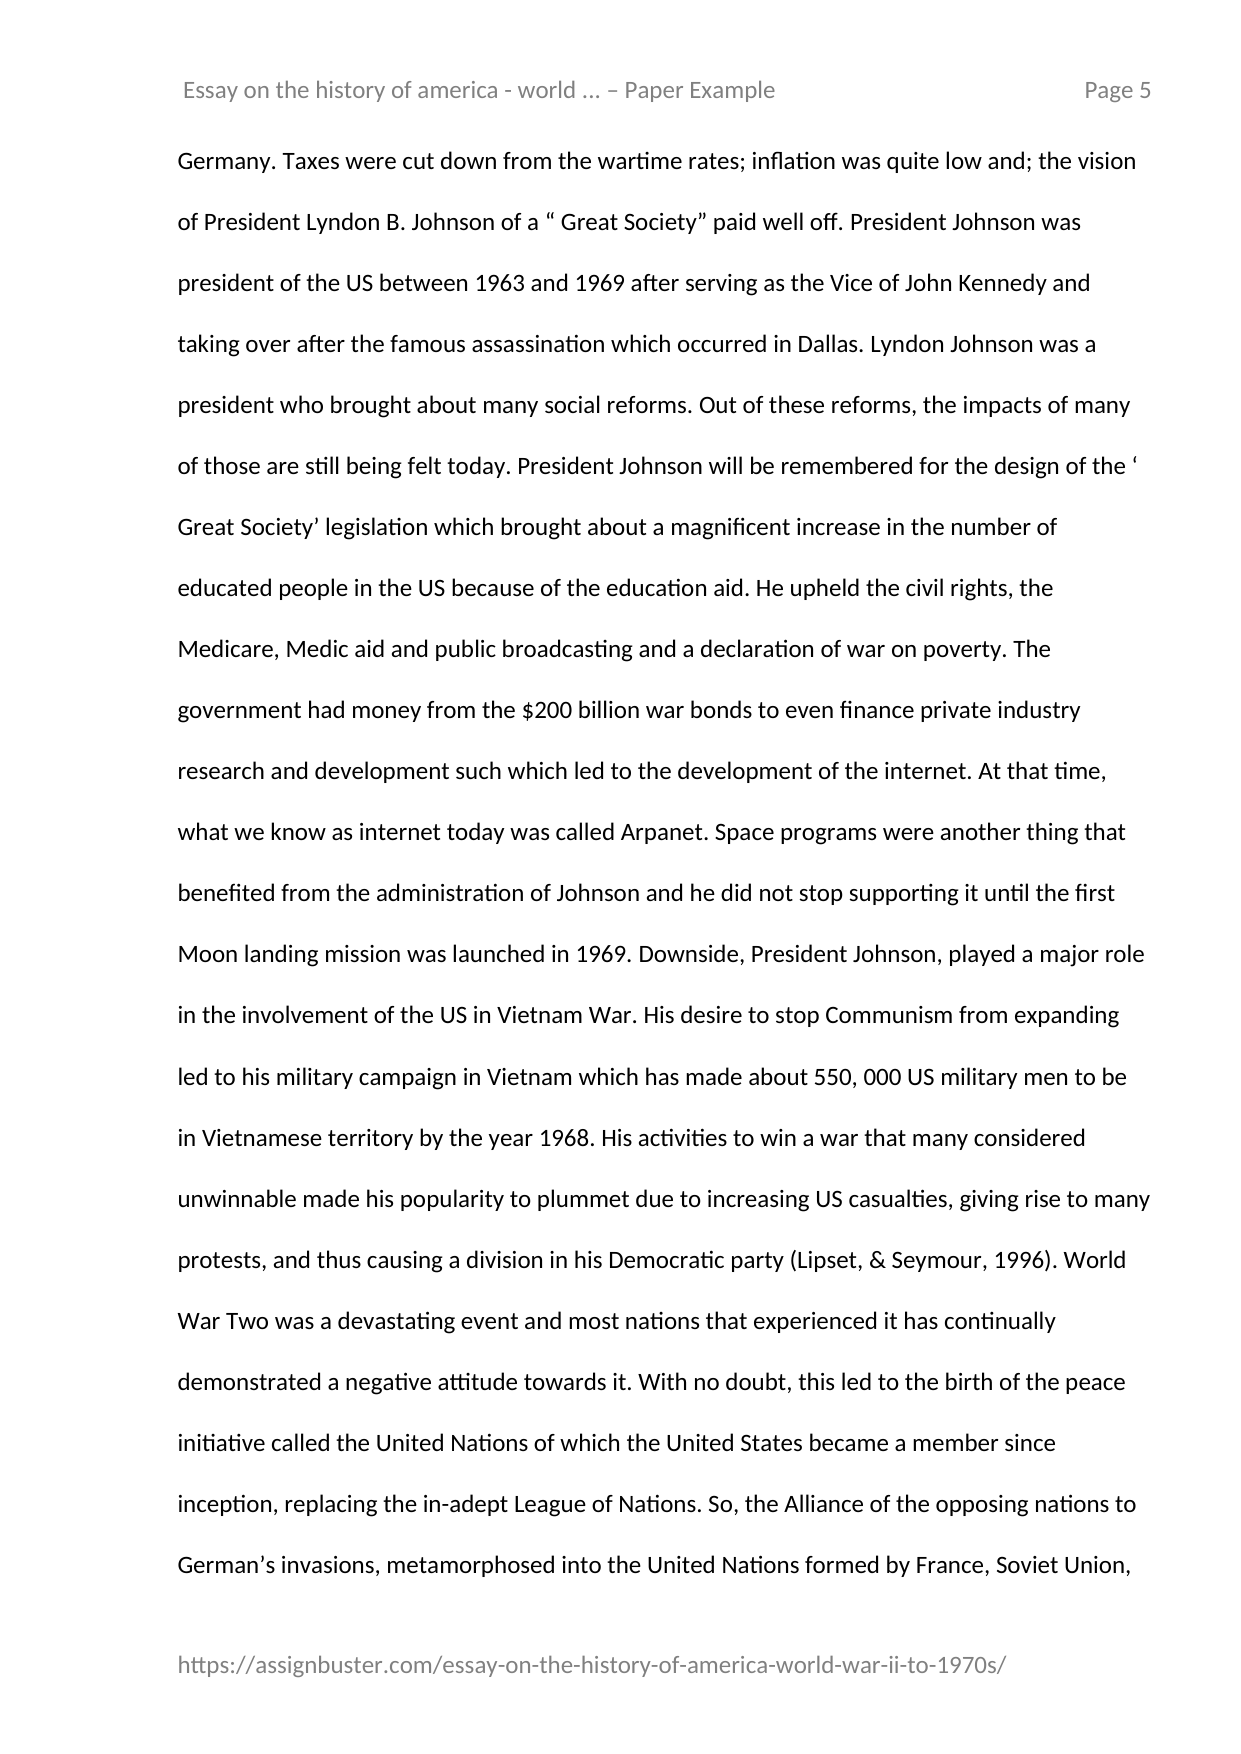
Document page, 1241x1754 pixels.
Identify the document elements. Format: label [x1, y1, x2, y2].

text [177, 145, 1152, 1579]
